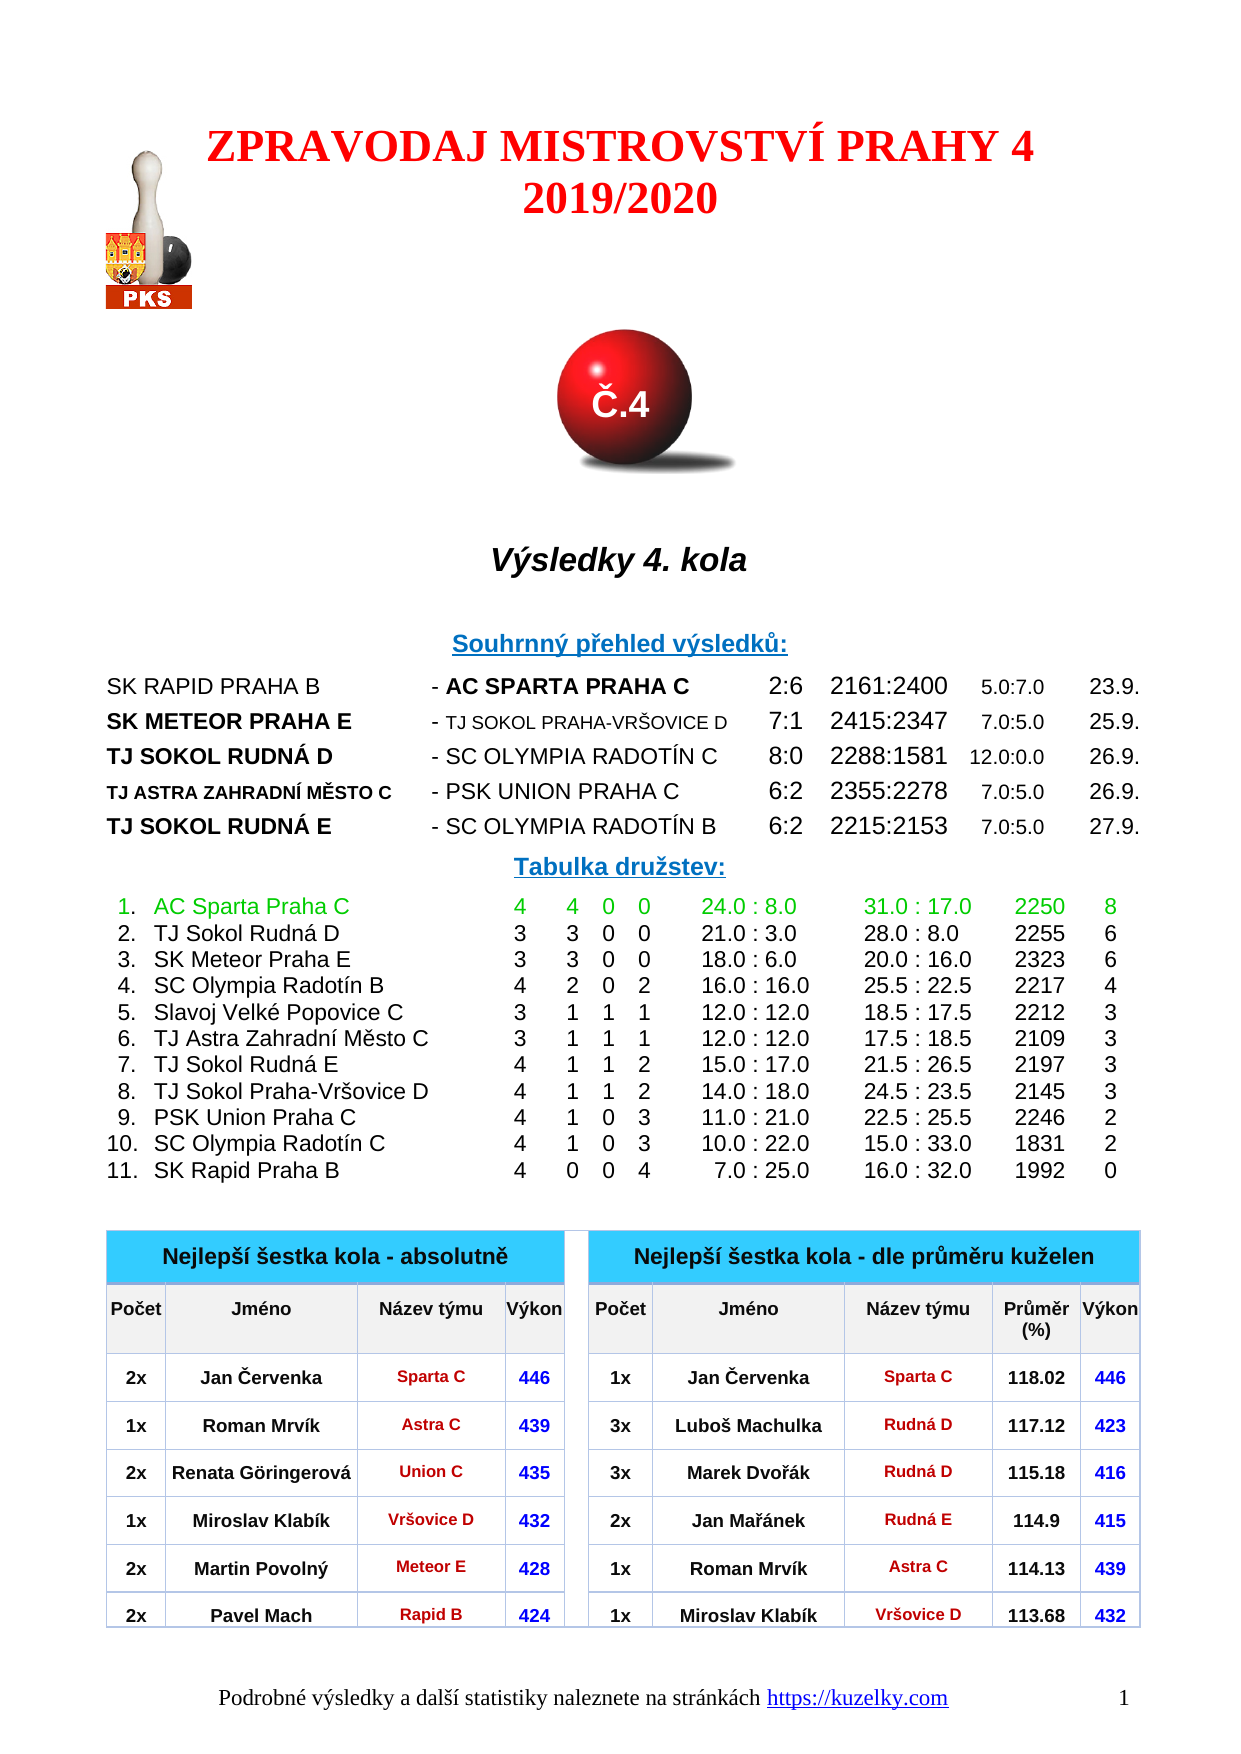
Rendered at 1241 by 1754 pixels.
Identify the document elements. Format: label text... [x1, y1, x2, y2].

text 10. SC Olympia Radotín C 4 1 0 3 10.0 : 22.0 15.0 : 33.0 1831 2 [106, 1130, 1134, 1157]
text 4. SC Olympia Radotín B 4 2 0 2 16.0 : 16.0 25.5 : 22.5 2217 4 [106, 972, 1134, 999]
text TJ Astra Zahradní Město C - PSK Union Praha C 6:2 2355:2278 7.0:5.0 26.9. [106, 776, 1134, 804]
table_cell Rudná D [845, 1450, 992, 1496]
picture [105, 150, 192, 309]
table_header Nejlepší šestka kola - absolutně [107, 1231, 564, 1282]
table_cell Vršovice D [358, 1497, 505, 1544]
table_cell 446 [1081, 1354, 1139, 1401]
table_cell Název týmu [845, 1285, 992, 1353]
text TJ Sokol Rudná D - SC Olympia Radotín C 8:0 2288:1581 12.0:0.0 26.9. [106, 741, 1134, 769]
table_cell 446 [506, 1354, 564, 1401]
text 2. TJ Sokol Rudná D 3 3 0 0 21.0 : 3.0 28.0 : 8.0 2255 6 [106, 919, 1134, 946]
table_cell Počet [589, 1285, 652, 1353]
text 1. AC Sparta Praha C 4 4 0 0 24.0 : 8.0 31.0 : 17.0 2250 8 [106, 893, 1134, 919]
text Tabulka družstev: [94, 852, 1145, 881]
table_cell 428 [506, 1545, 564, 1591]
table_cell 114.9 [993, 1497, 1080, 1544]
table_cell Marek Dvořák [653, 1450, 844, 1496]
table_cell Rapid B [358, 1593, 505, 1626]
table_cell Meteor E [358, 1545, 505, 1591]
table_cell Jméno [653, 1285, 844, 1353]
table_cell 2x [107, 1545, 165, 1591]
table_cell 2x [107, 1354, 165, 1401]
text 6. TJ Astra Zahradní Město C 3 1 1 1 12.0 : 12.0 17.5 : 18.5 2109 3 [106, 1025, 1134, 1051]
text 7. TJ Sokol Rudná E 4 1 1 2 15.0 : 17.0 21.5 : 26.5 2197 3 [106, 1051, 1134, 1078]
table_cell Jméno [166, 1285, 357, 1353]
table_cell 2x [107, 1593, 165, 1626]
table_cell Sparta C [358, 1354, 505, 1401]
table_header [565, 1231, 588, 1626]
table_cell 432 [506, 1497, 564, 1544]
table_cell Astra C [358, 1402, 505, 1448]
table_cell 115.18 [993, 1450, 1080, 1496]
table_cell Roman Mrvík [166, 1402, 357, 1448]
table_cell 439 [506, 1402, 564, 1448]
table_cell 424 [506, 1593, 564, 1626]
text 3. SK Meteor Praha E 3 3 0 0 18.0 : 6.0 20.0 : 16.0 2323 6 [106, 946, 1134, 972]
table_cell Martin Povolný [166, 1545, 357, 1591]
table_cell Astra C [845, 1545, 992, 1591]
table_cell 1x [589, 1354, 652, 1401]
table_cell 118.02 [993, 1354, 1080, 1401]
text 5. Slavoj Velké Popovice C 3 1 1 1 12.0 : 12.0 18.5 : 17.5 2212 3 [106, 999, 1134, 1025]
text SK Rapid Praha B - AC Sparta Praha C 2:6 2161:2400 5.0:7.0 23.9. [106, 671, 1134, 699]
table_cell Rudná E [845, 1497, 992, 1544]
text Č.4 [106, 382, 1134, 425]
text 8. TJ Sokol Praha-Vršovice D 4 1 1 2 14.0 : 18.0 24.5 : 23.5 2145 3 [106, 1078, 1134, 1104]
table_cell 117.12 [993, 1402, 1080, 1448]
table_cell Jan Červenka [166, 1354, 357, 1401]
text TJ Sokol Rudná E - SC Olympia Radotín B 6:2 2215:2153 7.0:5.0 27.9. [106, 811, 1134, 839]
table_cell 415 [1081, 1497, 1139, 1544]
table_cell Sparta C [845, 1354, 992, 1401]
table_cell Jan Mařánek [653, 1497, 844, 1544]
table_cell Výkon [1081, 1285, 1139, 1353]
table_cell 423 [1081, 1402, 1139, 1448]
table_cell 435 [506, 1450, 564, 1496]
table_cell 3x [589, 1450, 652, 1496]
table_cell Renata Göringerová [166, 1450, 357, 1496]
text 9. PSK Union Praha C 4 1 0 3 11.0 : 21.0 22.5 : 25.5 2246 2 [106, 1104, 1134, 1130]
text ZPRAVODAJ MISTROVSTVÍ PRAHY 4 2019/2020 [106, 118, 1134, 223]
table_cell Pavel Mach [166, 1593, 357, 1626]
text SK Meteor Praha E - TJ Sokol Praha-Vršovice D 7:1 2415:2347 7.0:5.0 25.9. [106, 706, 1134, 734]
table_cell Miroslav Klabík [653, 1593, 844, 1626]
text 11. SK Rapid Praha B 4 0 0 4 7.0 : 25.0 16.0 : 32.0 1992 0 [106, 1157, 1134, 1183]
table_cell 439 [1081, 1545, 1139, 1591]
table_cell Jan Červenka [653, 1354, 844, 1401]
text Souhrnný přehled výsledků: [94, 629, 1145, 658]
table_cell Průměr (%) [993, 1285, 1080, 1353]
table_cell 432 [1081, 1593, 1139, 1626]
table_cell 1x [589, 1593, 652, 1626]
table_cell 416 [1081, 1450, 1139, 1496]
table_cell Vršovice D [845, 1593, 992, 1626]
table_cell 3x [589, 1402, 652, 1448]
table_cell Union C [358, 1450, 505, 1496]
table_cell Rudná D [845, 1402, 992, 1448]
table_cell 2x [107, 1450, 165, 1496]
table_cell Roman Mrvík [653, 1545, 844, 1591]
table_cell Počet [107, 1285, 165, 1353]
table_cell Miroslav Klabík [166, 1497, 357, 1544]
table_cell Název týmu [358, 1285, 505, 1353]
table_cell 1x [107, 1402, 165, 1448]
table_cell 2x [589, 1497, 652, 1544]
table_header Nejlepší šestka kola - dle průměru kuželen [589, 1231, 1139, 1282]
text Výsledky 4. kola [106, 540, 1134, 578]
table_cell 1x [107, 1497, 165, 1544]
table_cell 1x [589, 1545, 652, 1591]
table_cell Výkon [506, 1285, 564, 1353]
table_cell Luboš Machulka [653, 1402, 844, 1448]
table_cell 113.68 [993, 1593, 1080, 1626]
table_cell 114.13 [993, 1545, 1080, 1591]
